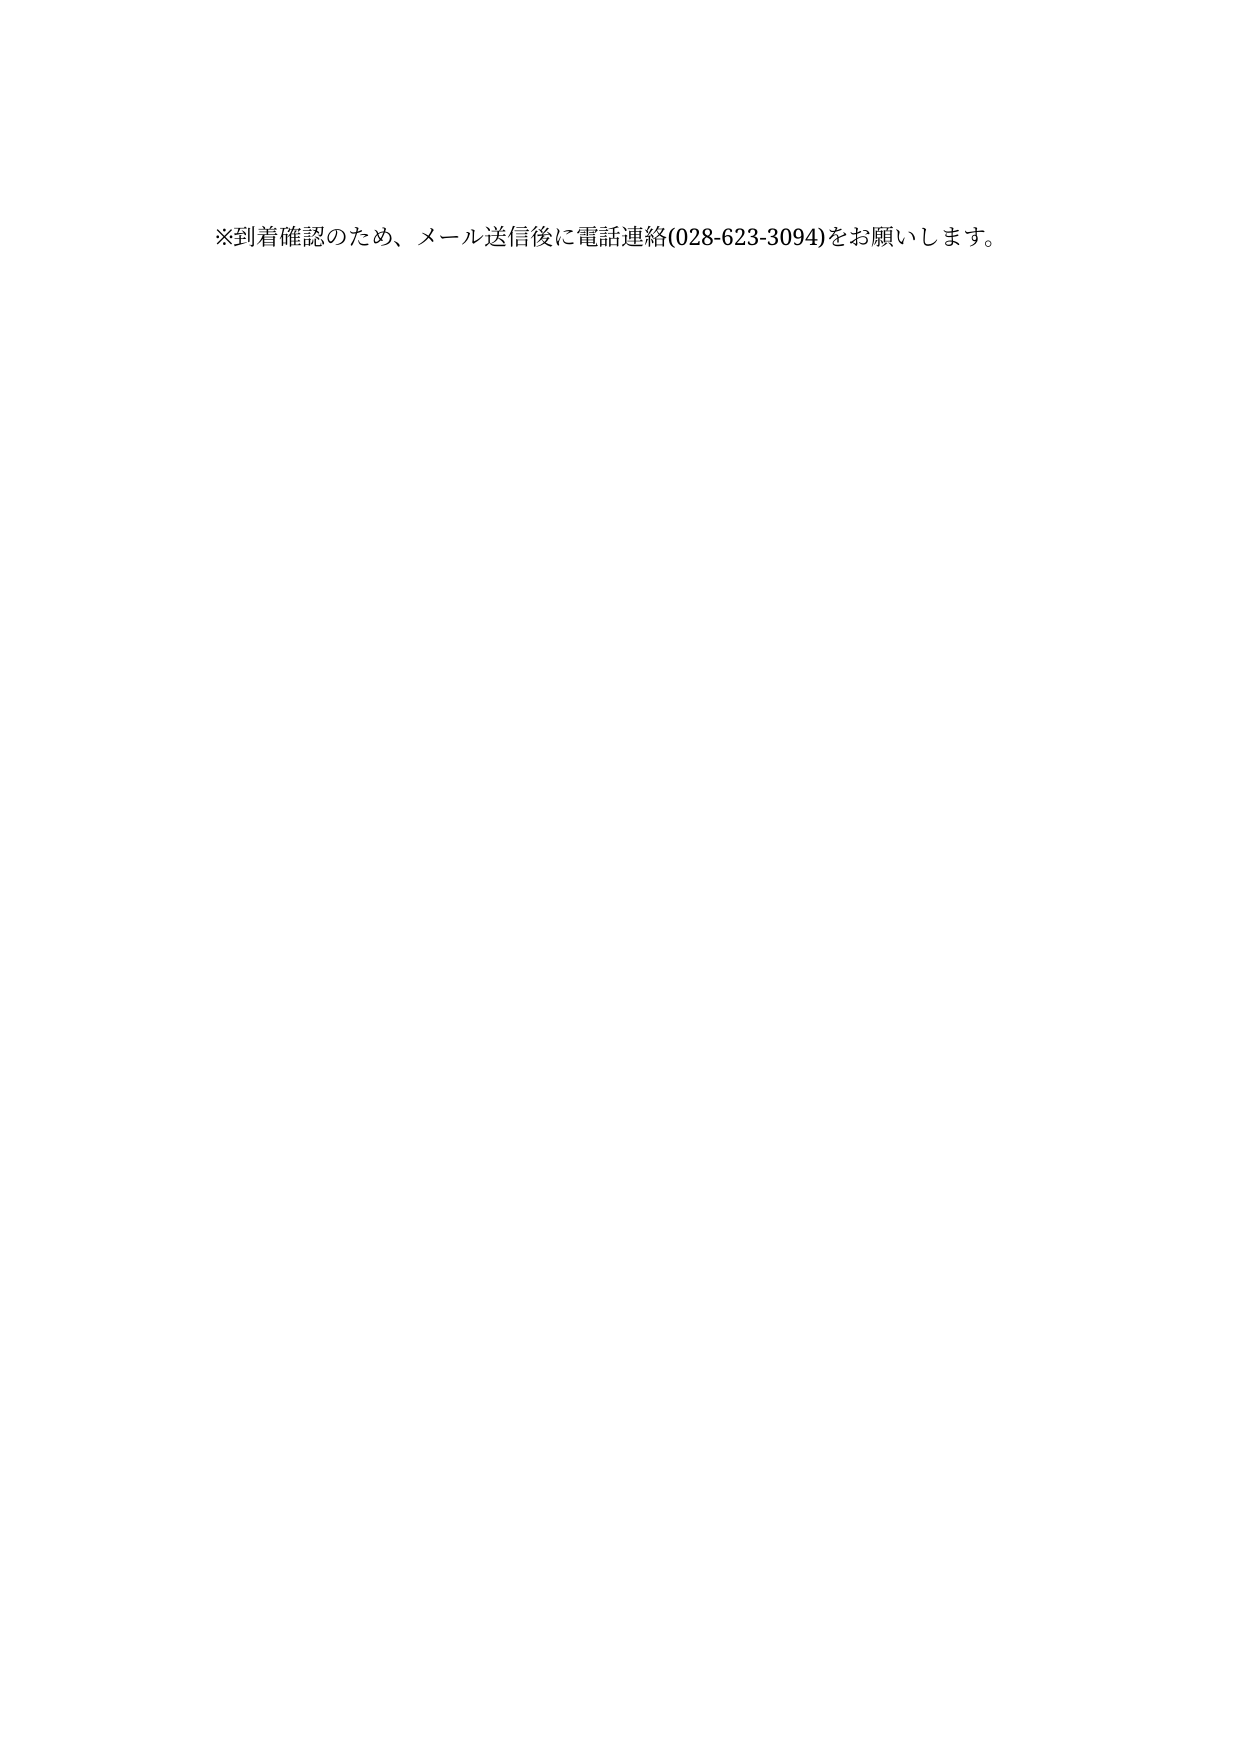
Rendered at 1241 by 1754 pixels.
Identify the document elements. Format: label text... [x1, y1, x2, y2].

list ※到着確認のため、メール送信後に電話連絡(028-623-3094)をお願いします。 [215, 217, 1063, 254]
